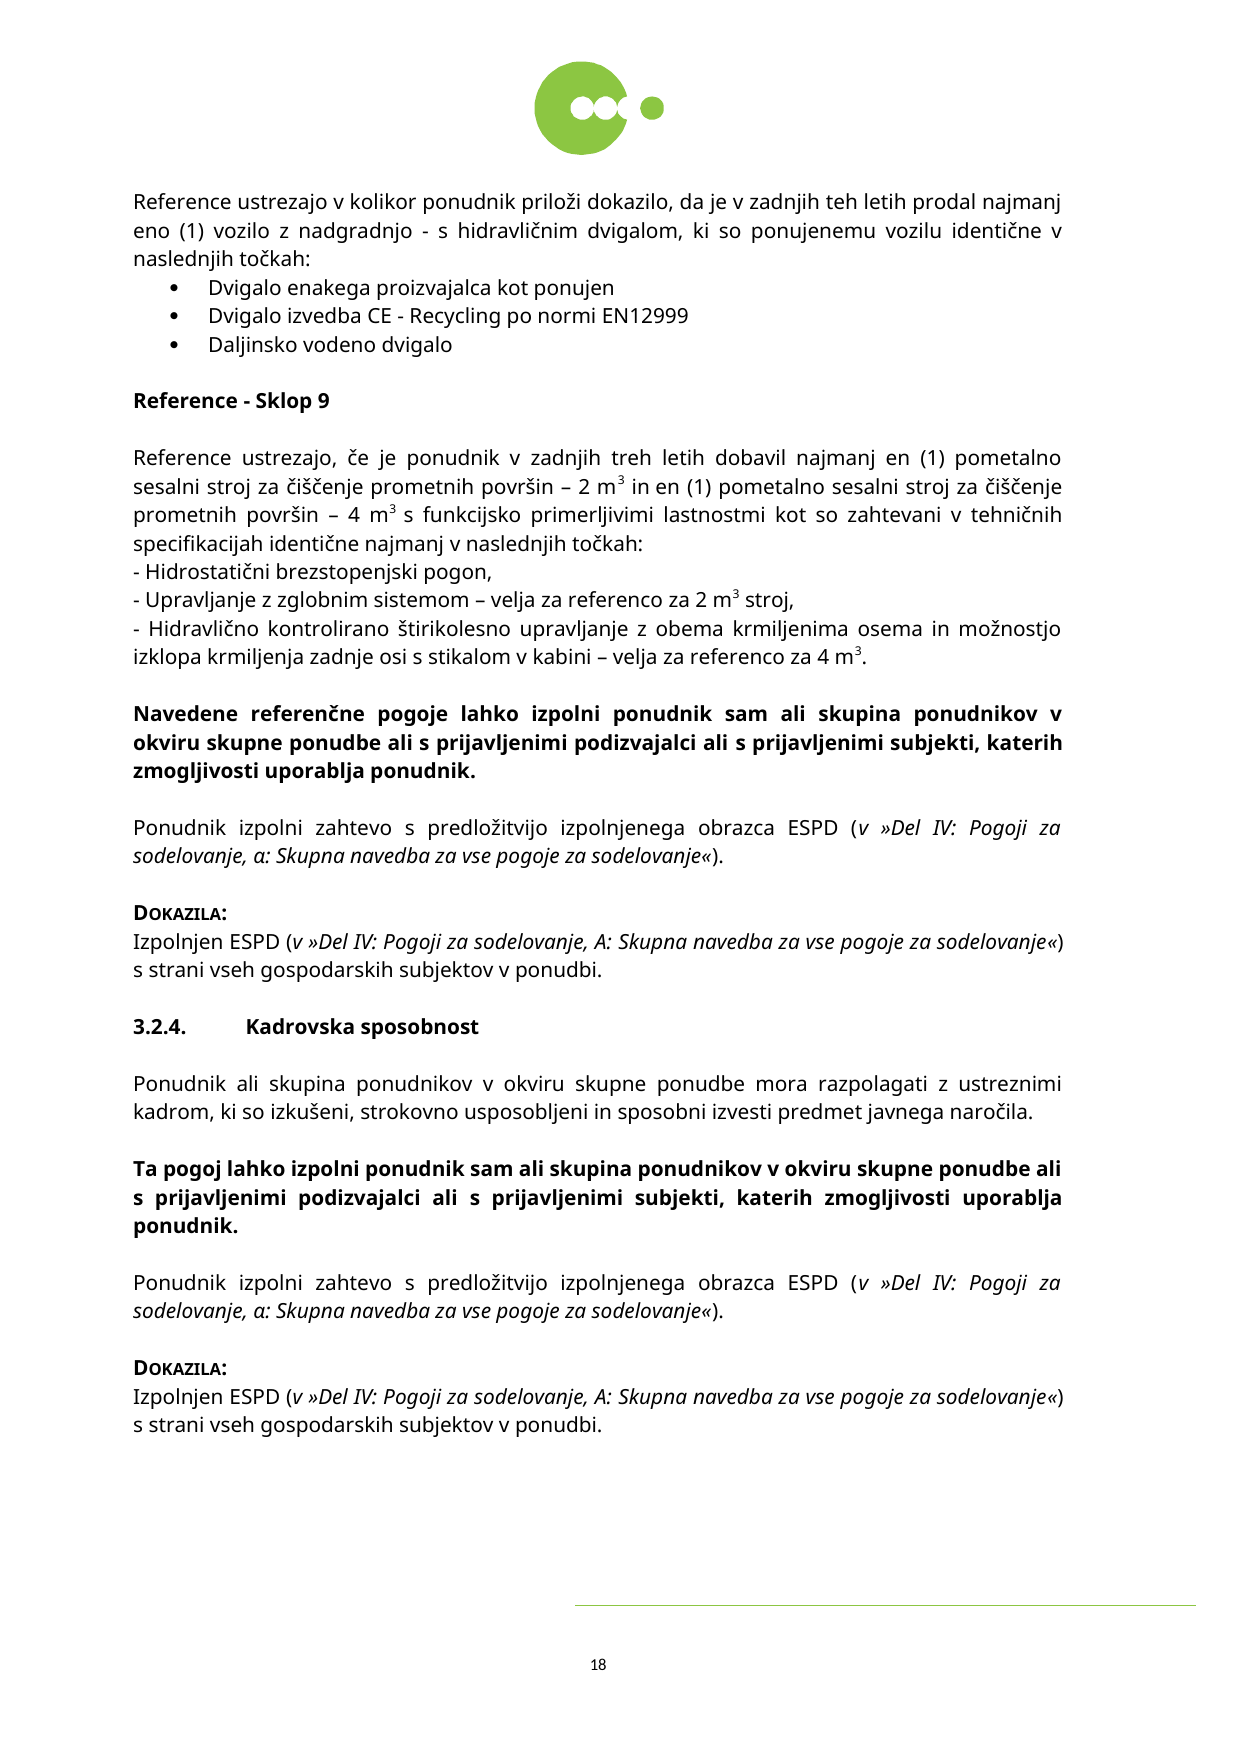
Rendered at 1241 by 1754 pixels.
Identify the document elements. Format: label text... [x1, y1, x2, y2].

list Dvigalo enakega proizvajalca kot ponujen [170, 273, 1063, 301]
text Ponudnik izpolni zahtevo s predložitvijo izpolnjenega obrazca ESPD (v »Del IV: Pogoji za sodelovanje, ɑ: Skupna navedba za vse pogoje za sodelovanje«). [133, 1268, 1063, 1325]
text Ta pogoj lahko izpolni ponudnik sam ali skupina ponudnikov v okviru skupne ponudbe ali s prijavljenimi podizvajalci ali s prijavljenimi subjekti, katerih zmogljivosti uporablja ponudnik. [133, 1154, 1063, 1240]
text Ponudnik izpolni zahtevo s predložitvijo izpolnjenega obrazca ESPD (v »Del IV: Pogoji za sodelovanje, ɑ: Skupna navedba za vse pogoje za sodelovanje«). [133, 813, 1063, 870]
text - Hidrostatični brezstopenjski pogon, [133, 557, 1063, 586]
text Dokazila: [133, 898, 1063, 927]
list Kadrovska sposobnost [133, 1012, 1063, 1041]
text - Hidravlično kontrolirano štirikolesno upravljanje z obema krmiljenima osema in možnostjo izklopa krmiljenja zadnje osi s stikalom v kabini – velja za referenco za 4 m3. [133, 614, 1063, 671]
text Reference - Sklop 9 [133, 387, 1063, 415]
list Izpolnjen ESPD (v »Del IV: Pogoji za sodelovanje, A: Skupna navedba za vse pogoje za sodelovanje«) s strani vseh gospodarskih subjektov v ponudbi. [133, 927, 1063, 984]
text Ponudnik ali skupina ponudnikov v okviru skupne ponudbe mora razpolagati z ustreznimi kadrom, ki so izkušeni, strokovno usposobljeni in sposobni izvesti predmet javnega naročila. [133, 1069, 1063, 1126]
text Reference ustrezajo v kolikor ponudnik priloži dokazilo, da je v zadnjih teh letih prodal najmanj eno (1) vozilo z nadgradnjo - s hidravličnim dvigalom, ki so ponujenemu vozilu identične v naslednjih točkah: [133, 187, 1063, 273]
list Izpolnjen ESPD (v »Del IV: Pogoji za sodelovanje, A: Skupna navedba za vse pogoje za sodelovanje«) s strani vseh gospodarskih subjektov v ponudbi. [133, 1382, 1063, 1439]
text - Upravljanje z zglobnim sistemom – velja za referenco za 2 m3 stroj, [133, 586, 1063, 614]
list Daljinsko vodeno dvigalo [170, 330, 1063, 358]
text Reference ustrezajo, če je ponudnik v zadnjih treh letih dobavil najmanj en (1) pometalno sesalni stroj za čiščenje prometnih površin – 2 m3 in en (1) pometalno sesalni stroj za čiščenje prometnih površin – 4 m3 s funkcijsko primerljivimi lastnostmi kot so zahtevani v tehničnih specifikacijah identične najmanj v naslednjih točkah: [133, 443, 1063, 557]
list Dvigalo izvedba CE - Recycling po normi EN12999 [170, 301, 1063, 330]
text Navedene referenčne pogoje lahko izpolni ponudnik sam ali skupina ponudnikov v okviru skupne ponudbe ali s prijavljenimi podizvajalci ali s prijavljenimi subjekti, katerih zmogljivosti uporablja ponudnik. [133, 699, 1063, 785]
text Dokazila: [133, 1353, 1063, 1382]
